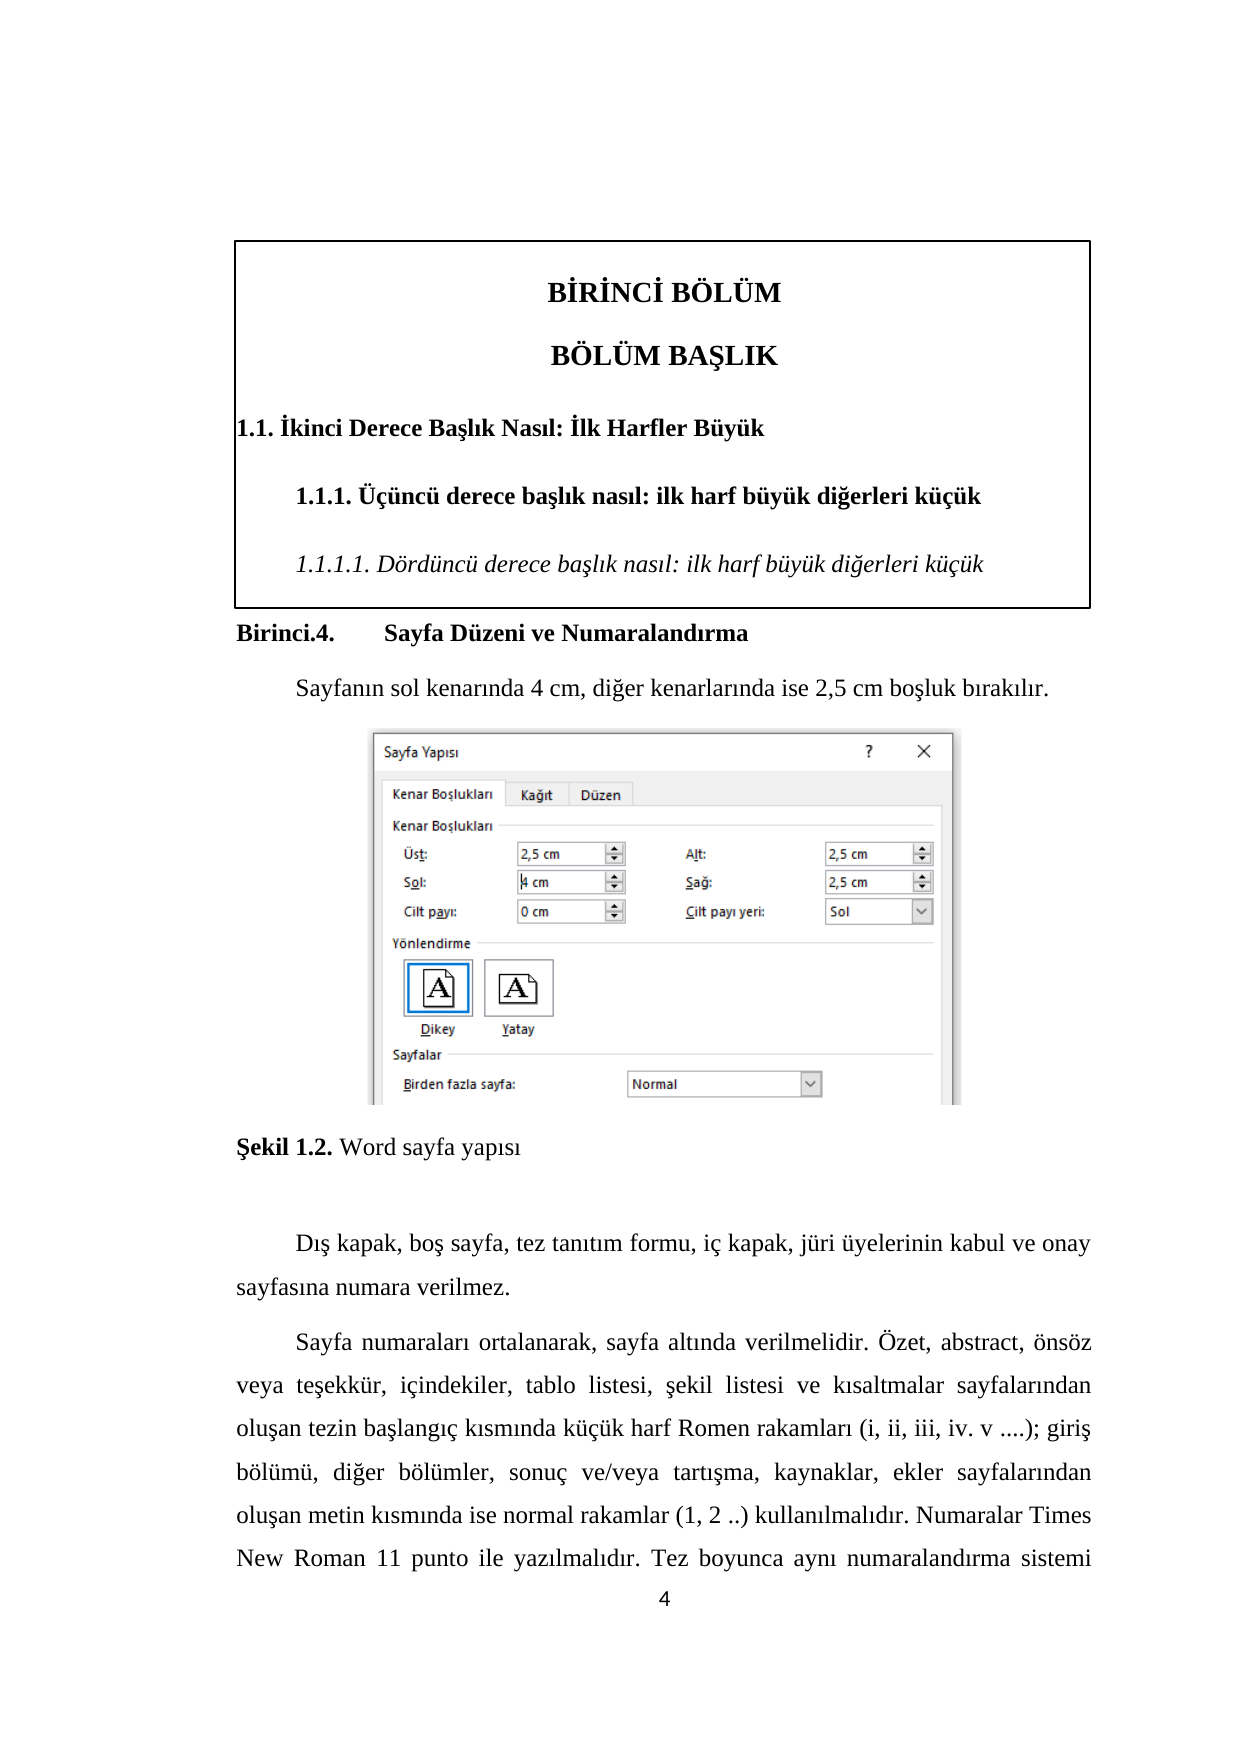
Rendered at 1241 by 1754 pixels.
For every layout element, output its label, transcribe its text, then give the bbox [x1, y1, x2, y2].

text Şekil 1.2. Word sayfa yapısı [236, 1132, 1092, 1160]
picture [367, 728, 962, 1105]
text 1.1. İkinci Derece Başlık Nasıl: İlk Harfler Büyük [236, 413, 1089, 442]
text Sayfanın sol kenarında 4 cm, diğer kenarlarında ise 2,5 cm boşluk bırakılır. [236, 673, 1092, 702]
text 1.1.1. Üçüncü derece başlık nasıl: ilk harf büyük diğerleri küçük [295, 481, 1089, 510]
text BÖLÜM BAŞLIK [236, 338, 1089, 371]
text Dış kapak, boş sayfa, tez tanıtım formu, iç kapak, jüri üyelerinin kabul ve onay sayfasına numara verilmez. [236, 1228, 1092, 1300]
text Sayfa Düzeni ve Numaralandırma [236, 618, 1092, 646]
text 1.1.1.1. Dördüncü derece başlık nasıl: ilk harf büyük diğerleri küçük [295, 549, 1089, 578]
text BİRİNCİ BÖLÜM [236, 275, 1089, 309]
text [236, 1327, 1092, 1572]
